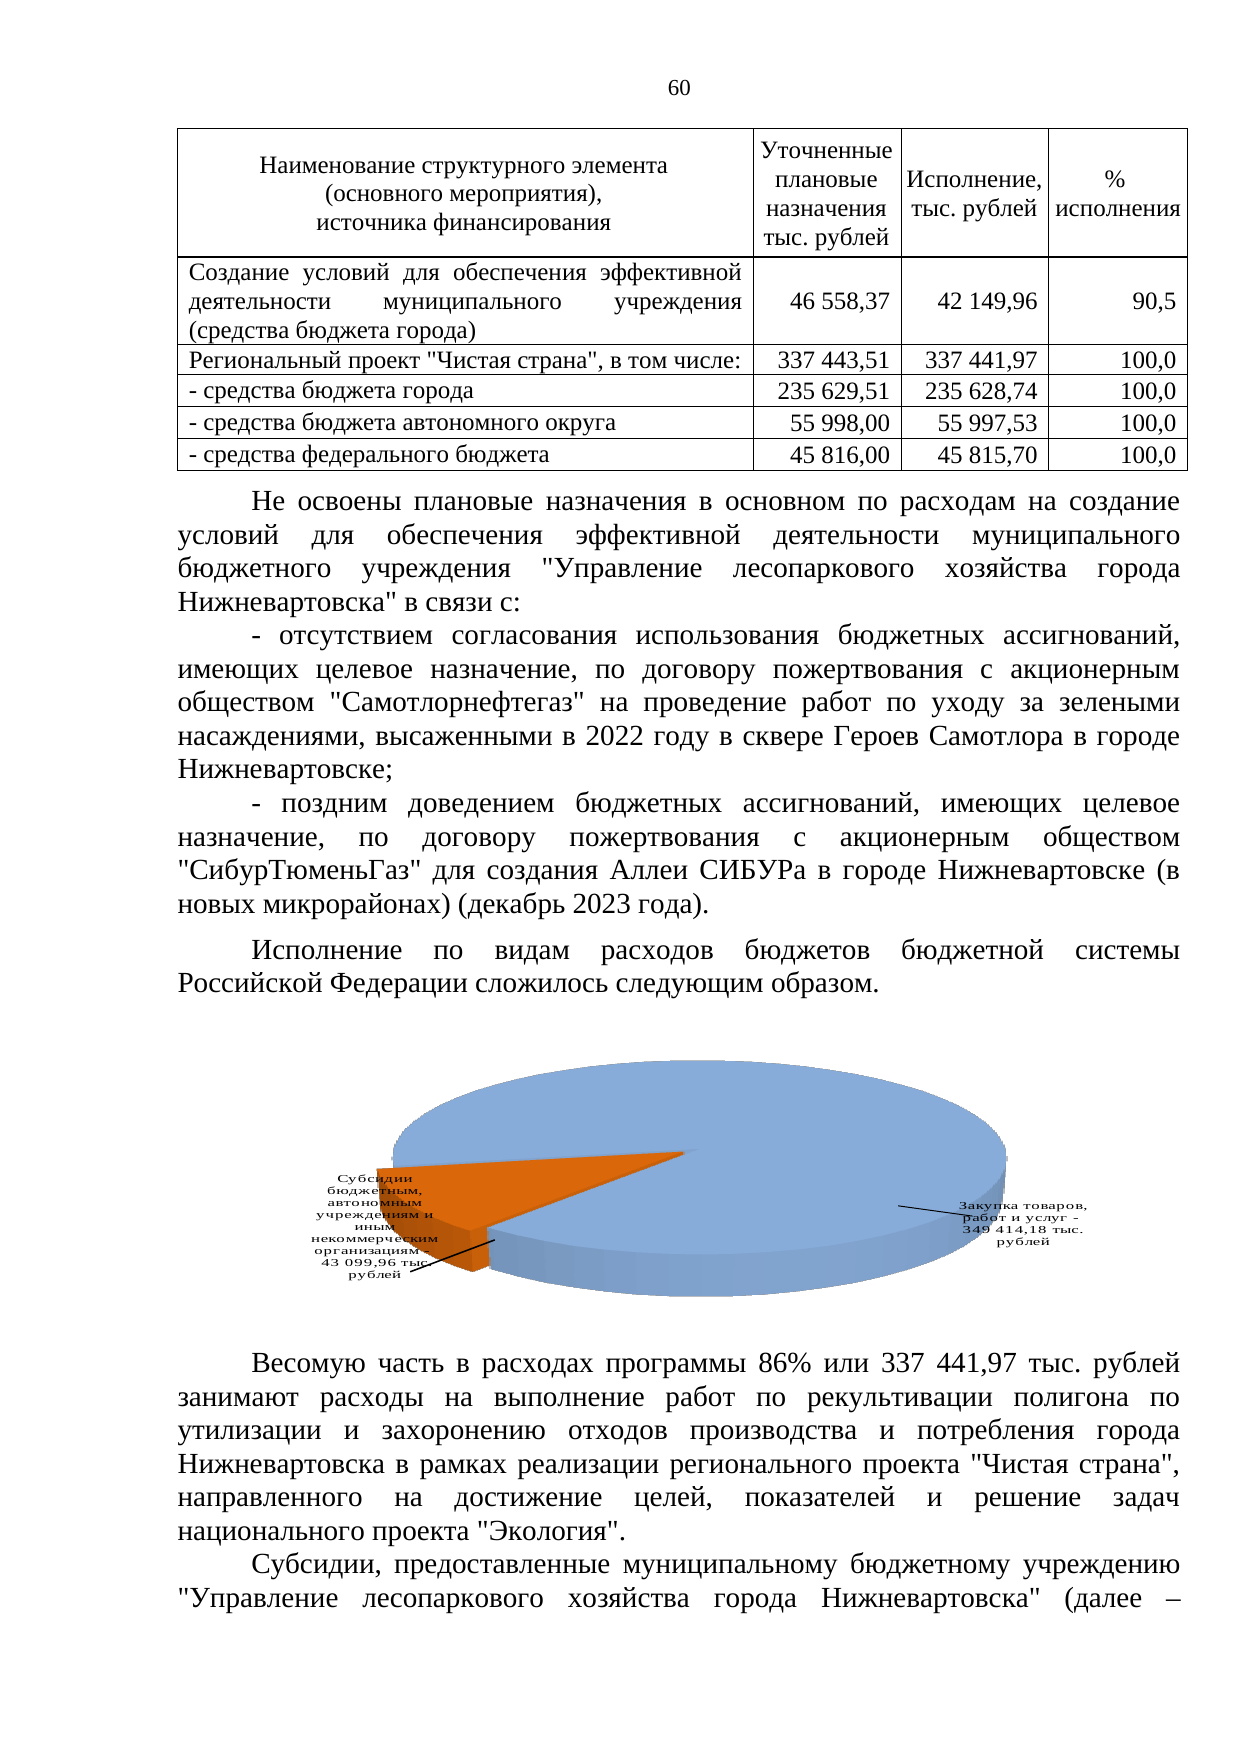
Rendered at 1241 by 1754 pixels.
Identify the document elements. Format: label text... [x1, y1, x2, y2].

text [177, 1546, 1181, 1613]
table_cell 45 815,70 [902, 439, 1048, 470]
table_cell 42 149,96 [902, 258, 1048, 344]
table_cell 45 816,00 [754, 439, 901, 470]
table_header % исполнения [1049, 129, 1187, 256]
table_cell 100,0 [1049, 439, 1187, 470]
table_cell 100,0 [1049, 407, 1187, 438]
table_cell 337 443,51 [754, 345, 901, 374]
table_cell 55 997,53 [902, 407, 1048, 438]
table_cell Создание условий для обеспечения эффективной деятельности муниципального учреждения (средства бюджета города) [178, 258, 753, 344]
table_cell 100,0 [1049, 345, 1187, 374]
table_cell - средства бюджета автономного округа [178, 407, 753, 438]
table_cell Региональный проект "Чистая страна", в том числе: [178, 345, 753, 374]
table_header Уточненные плановые назначения тыс. рублей [754, 129, 901, 256]
text - отсутствием согласования использования бюджетных ассигнований, имеющих целевое назначение, по договору пожертвования с акционерным обществом "Самотлорнефтегаз" на проведение работ по уходу за зелеными насаждениями, высаженными в 2022 году в сквере Героев Самотлора в городе Нижневартовске; [177, 617, 1181, 785]
table_cell - средства федерального бюджета [178, 439, 753, 470]
table_cell 46 558,37 [754, 258, 901, 344]
table_cell 100,0 [1049, 375, 1187, 406]
table_header Наименование структурного элемента (основного мероприятия), источника финансирования [178, 129, 753, 256]
table_header Исполнение, тыс. рублей [902, 129, 1048, 256]
table_cell 55 998,00 [754, 407, 901, 438]
text Не освоены плановые назначения в основном по расходам на создание условий для обеспечения эффективной деятельности муниципального бюджетного учреждения "Управление лесопаркового хозяйства города Нижневартовска" в связи с: [177, 483, 1181, 617]
text Весомую часть в расходах программы 86% или 337 441,97 тыс. рублей занимают расходы на выполнение работ по рекультивации полигона по утилизации и захоронению отходов производства и потребления города Нижневартовска в рамках реализации регионального проекта "Чистая страна", направленного на достижение целей, показателей и решение задач национального проекта "Экология". [177, 999, 1181, 1546]
table_cell 337 441,97 [902, 345, 1048, 374]
text Исполнение по видам расходов бюджетов бюджетной системы Российской Федерации сложилось следующим образом. [177, 932, 1181, 999]
text - поздним доведением бюджетных ассигнований, имеющих целевое назначение, по договору пожертвования с акционерным обществом "СибурТюменьГаз" для создания Аллеи СИБУРа в городе Нижневартовске (в новых микрорайонах) (декабрь 2023 года). [177, 785, 1181, 919]
table_cell 235 628,74 [902, 375, 1048, 406]
table_cell - средства бюджета города [178, 375, 753, 406]
table_cell 90,5 [1049, 258, 1187, 344]
table_cell 235 629,51 [754, 375, 901, 406]
